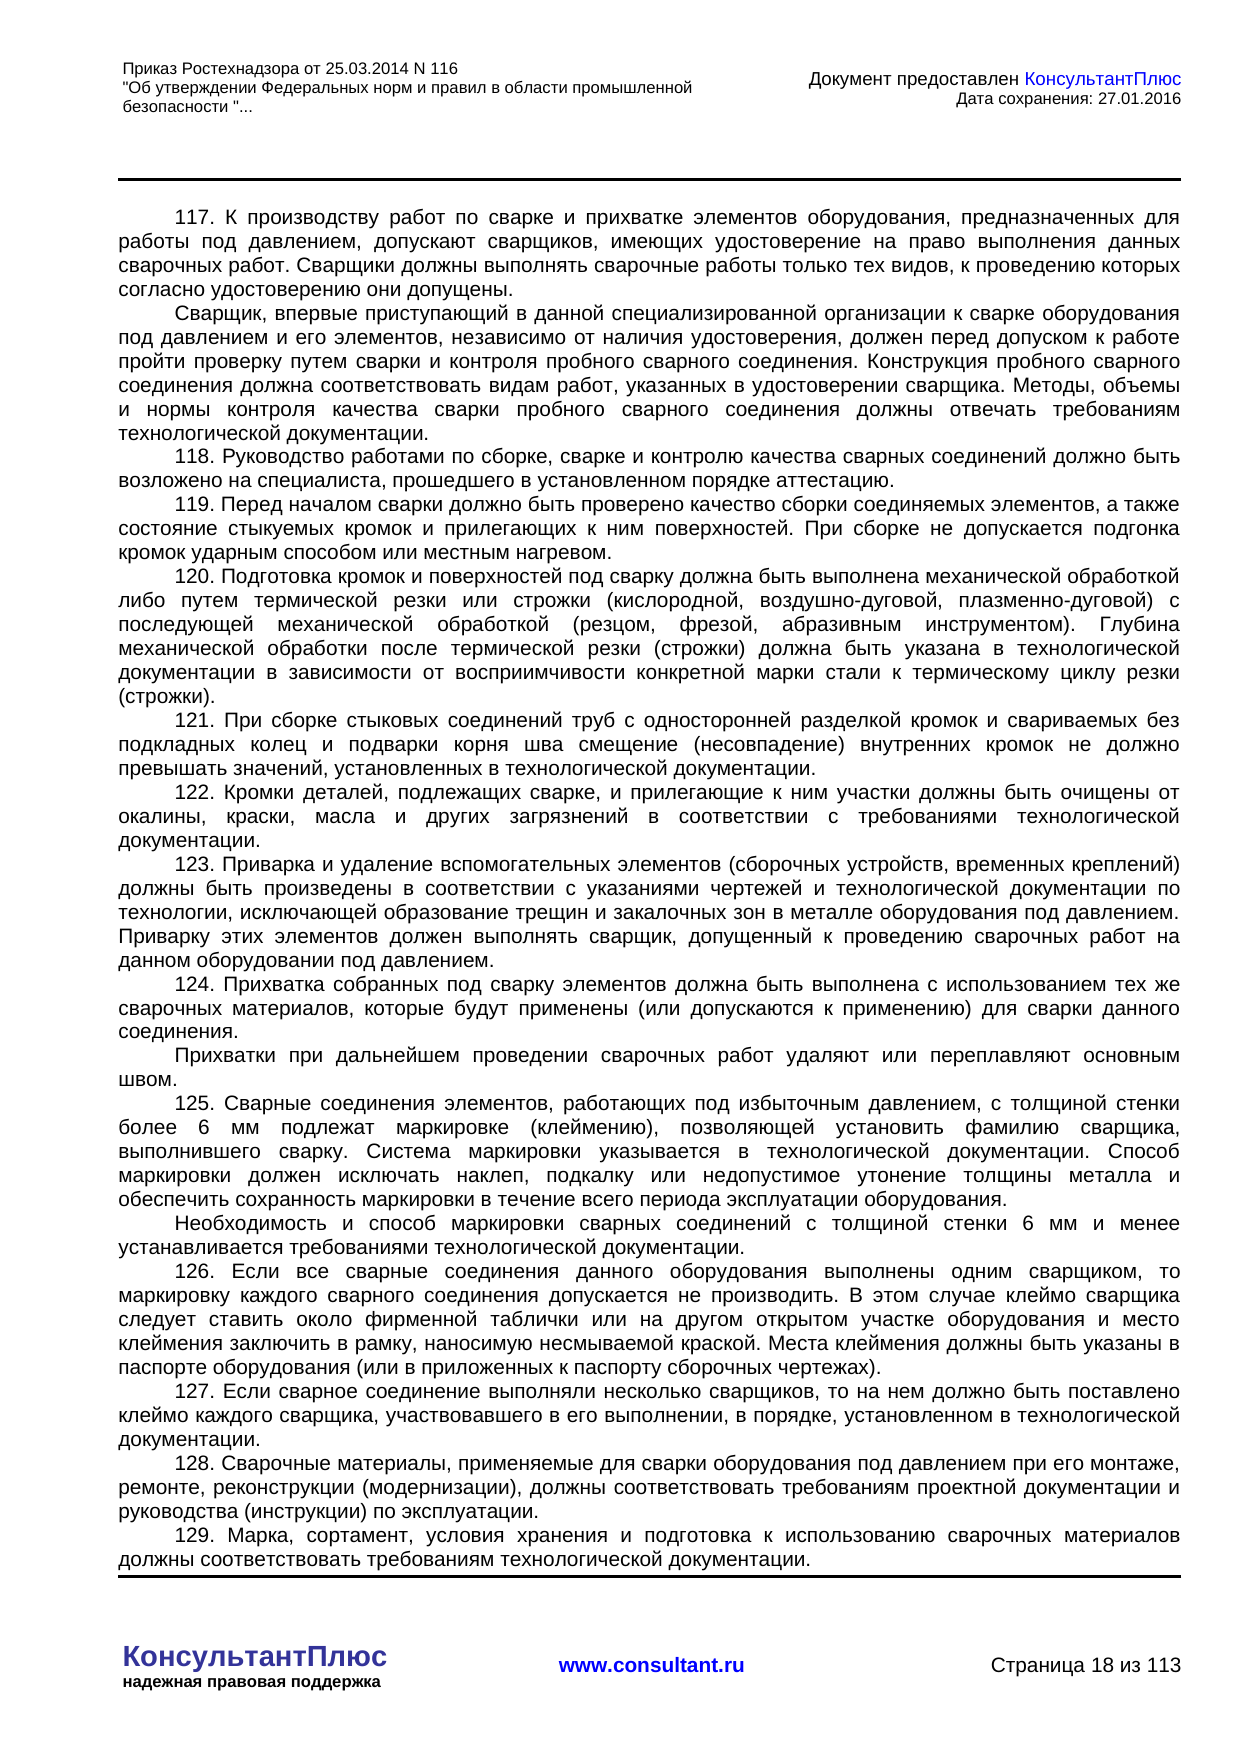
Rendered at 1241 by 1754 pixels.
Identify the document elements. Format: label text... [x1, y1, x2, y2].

text 129. Марка, сортамент, условия хранения и подготовка к использованию сварочных материалов должны соответствовать требованиям технологической документации. [118, 1522, 1181, 1570]
text 125. Сварные соединения элементов, работающих под избыточным давлением, с толщиной стенки более 6 мм подлежат маркировке (клеймению), позволяющей установить фамилию сварщика, выполнившего сварку. Система маркировки указывается в технологической документации. Способ маркировки должен исключать наклеп, подкалку или недопустимое утонение толщины металла и обеспечить сохранность маркировки в течение всего периода эксплуатации оборудования. [118, 1091, 1181, 1211]
text 128. Сварочные материалы, применяемые для сварки оборудования под давлением при его монтаже, ремонте, реконструкции (модернизации), должны соответствовать требованиям проектной документации и руководства (инструкции) по эксплуатации. [118, 1451, 1181, 1522]
text 118. Руководство работами по сборке, сварке и контролю качества сварных соединений должно быть возложено на специалиста, прошедшего в установленном порядке аттестацию. [118, 444, 1181, 492]
text 123. Приварка и удаление вспомогательных элементов (сборочных устройств, временных креплений) должны быть произведены в соответствии с указаниями чертежей и технологической документации по технологии, исключающей образование трещин и закалочных зон в металле оборудования под давлением. Приварку этих элементов должен выполнять сварщик, допущенный к проведению сварочных работ на данном оборудовании под давлением. [118, 852, 1181, 971]
text 124. Прихватка собранных под сварку элементов должна быть выполнена с использованием тех же сварочных материалов, которые будут применены (или допускаются к применению) для сварки данного соединения. [118, 971, 1181, 1043]
text 127. Если сварное соединение выполняли несколько сварщиков, то на нем должно быть поставлено клеймо каждого сварщика, участвовавшего в его выполнении, в порядке, установленном в технологической документации. [118, 1379, 1181, 1451]
text 121. При сборке стыковых соединений труб с односторонней разделкой кромок и свариваемых без подкладных колец и подварки корня шва смещение (несовпадение) внутренних кромок не должно превышать значений, установленных в технологической документации. [118, 708, 1181, 780]
text Сварщик, впервые приступающий в данной специализированной организации к сварке оборудования под давлением и его элементов, независимо от наличия удостоверения, должен перед допуском к работе пройти проверку путем сварки и контроля пробного сварного соединения. Конструкция пробного сварного соединения должна соответствовать видам работ, указанных в удостоверении сварщика. Методы, объемы и нормы контроля качества сварки пробного сварного соединения должны отвечать требованиям технологической документации. [118, 301, 1181, 444]
text 122. Кромки деталей, подлежащих сварке, и прилегающие к ним участки должны быть очищены от окалины, краски, масла и других загрязнений в соответствии с требованиями технологической документации. [118, 780, 1181, 852]
text 126. Если все сварные соединения данного оборудования выполнены одним сварщиком, то маркировку каждого сварного соединения допускается не производить. В этом случае клеймо сварщика следует ставить около фирменной таблички или на другом открытом участке оборудования и место клеймения заключить в рамку, наносимую несмываемой краской. Места клеймения должны быть указаны в паспорте оборудования (или в приложенных к паспорту сборочных чертежах). [118, 1259, 1181, 1379]
text Прихватки при дальнейшем проведении сварочных работ удаляют или переплавляют основным швом. [118, 1043, 1181, 1091]
text 119. Перед началом сварки должно быть проверено качество сборки соединяемых элементов, а также состояние стыкуемых кромок и прилегающих к ним поверхностей. При сборке не допускается подгонка кромок ударным способом или местным нагревом. [118, 492, 1181, 564]
text Необходимость и способ маркировки сварных соединений с толщиной стенки 6 мм и менее устанавливается требованиями технологической документации. [118, 1211, 1181, 1259]
text 120. Подготовка кромок и поверхностей под сварку должна быть выполнена механической обработкой либо путем термической резки или строжки (кислородной, воздушно-дуговой, плазменно-дуговой) с последующей механической обработкой (резцом, фрезой, абразивным инструментом). Глубина механической обработки после термической резки (строжки) должна быть указана в технологической документации в зависимости от восприимчивости конкретной марки стали к термическому циклу резки (строжки). [118, 564, 1181, 708]
text 117. К производству работ по сварке и прихватке элементов оборудования, предназначенных для работы под давлением, допускают сварщиков, имеющих удостоверение на право выполнения данных сварочных работ. Сварщики должны выполнять сварочные работы только тех видов, к проведению которых согласно удостоверению они допущены. [118, 205, 1181, 301]
